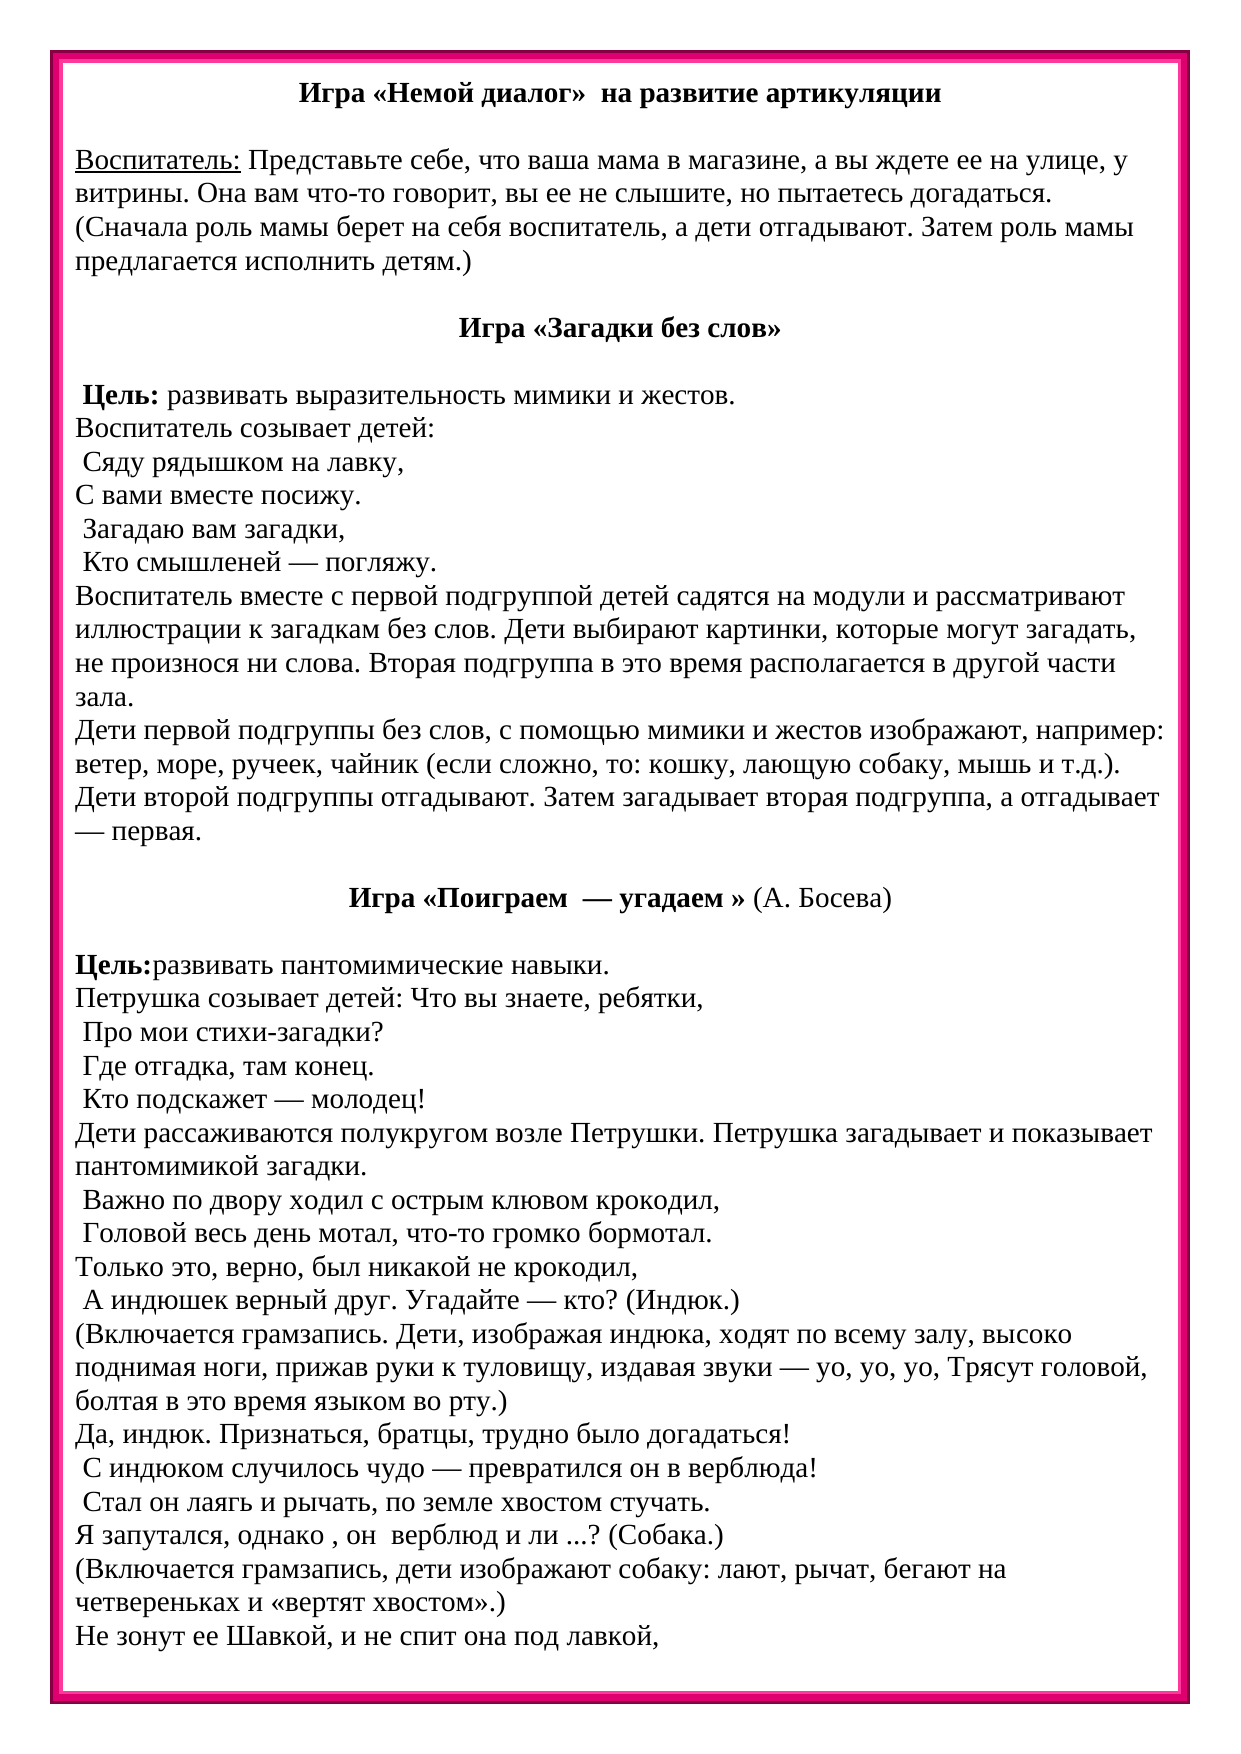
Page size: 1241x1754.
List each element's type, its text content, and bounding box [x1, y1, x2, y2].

text Цель:развивать пантомимические навыки. [75, 947, 1165, 981]
text (Включается грамзапись. Дети, изображая индюка, ходят по всему залу, высоко поднимая ноги, прижав руки к туловищу, издавая звуки — уо, уо, уо, Трясут головой, болтая в это время языком во рту.) [75, 1316, 1165, 1417]
text Я запутался, однако , он верблюд и ли ...? (Собака.) [75, 1517, 1165, 1551]
text Цель: развивать выразительность мимики и жестов. [75, 377, 1165, 410]
text Кто подскажет — молодец! [75, 1081, 1165, 1115]
text С вами вместе посижу. [75, 477, 1165, 511]
text Стал он лаягь и рычать, по земле хвостом стучать. [75, 1484, 1165, 1517]
text Игра «Загадки без слов» [75, 310, 1165, 343]
text Игра «Поиграем — угадаем » (А. Босева) [75, 880, 1165, 913]
text Дети первой подгруппы без слов, с помощью мимики и жестов изображают, например: ветер, море, ручеек, чайник (если сложно, то: кошку, лающую собаку, мышь и т.д.). Дети второй подгруппы отгадывают. Затем загадывает вторая подгруппа, а отгадывает — первая. [75, 712, 1165, 846]
text Про мои стихи-загадки? [75, 1014, 1165, 1048]
text Важно по двору ходил с острым клювом крокодил, [75, 1182, 1165, 1215]
text Да, индюк. Признаться, братцы, трудно было догадаться! [75, 1417, 1165, 1450]
text (Включается грамзапись, дети изображают собаку: лают, рычат, бегают на четвереньках и «вертят хвостом».) [75, 1551, 1165, 1618]
text С индюком случилось чудо — превратился он в верблюда! [75, 1450, 1165, 1484]
text Головой весь день мотал, что-то громко бормотал. [75, 1215, 1165, 1249]
text Воспитатель созывает детей: [75, 410, 1165, 444]
text Кто смышленей — погляжу. [75, 544, 1165, 578]
text Дети рассаживаются полукругом возле Петрушки. Петрушка загадывает и показывает пантомимикой загадки. [75, 1115, 1165, 1182]
text Игра «Немой диалог» на развитие артикуляции [75, 75, 1165, 108]
text Не зонут ее Шавкой, и не спит она под лавкой, [75, 1618, 1165, 1651]
text Петрушка созывает детей: Что вы знаете, ребятки, [75, 981, 1165, 1014]
text Сяду рядышком на лавку, [75, 444, 1165, 477]
text Воспитатель: Представьте себе, что ваша мама в магазине, а вы ждете ее на улице, у витрины. Она вам что-то говорит, вы ее не слышите, но пытаетесь догадаться. [75, 142, 1165, 209]
text (Сначала роль мамы берет на себя воспитатель, а дети отгадывают. Затем роль мамы предлагается исполнить детям.) [75, 209, 1165, 276]
text А индюшек верный друг. Угадайте — кто? (Индюк.) [75, 1282, 1165, 1316]
text Где отгадка, там конец. [75, 1048, 1165, 1081]
text Воспитатель вместе с первой подгруппой детей садятся на модули и рассматривают иллюстрации к загадкам без слов. Дети выбирают картинки, которые могут загадать, не произнося ни слова. Вторая подгруппа в это время располагается в другой части зала. [75, 578, 1165, 712]
text Загадаю вам загадки, [75, 511, 1165, 544]
text Только это, верно, был никакой не крокодил, [75, 1249, 1165, 1282]
